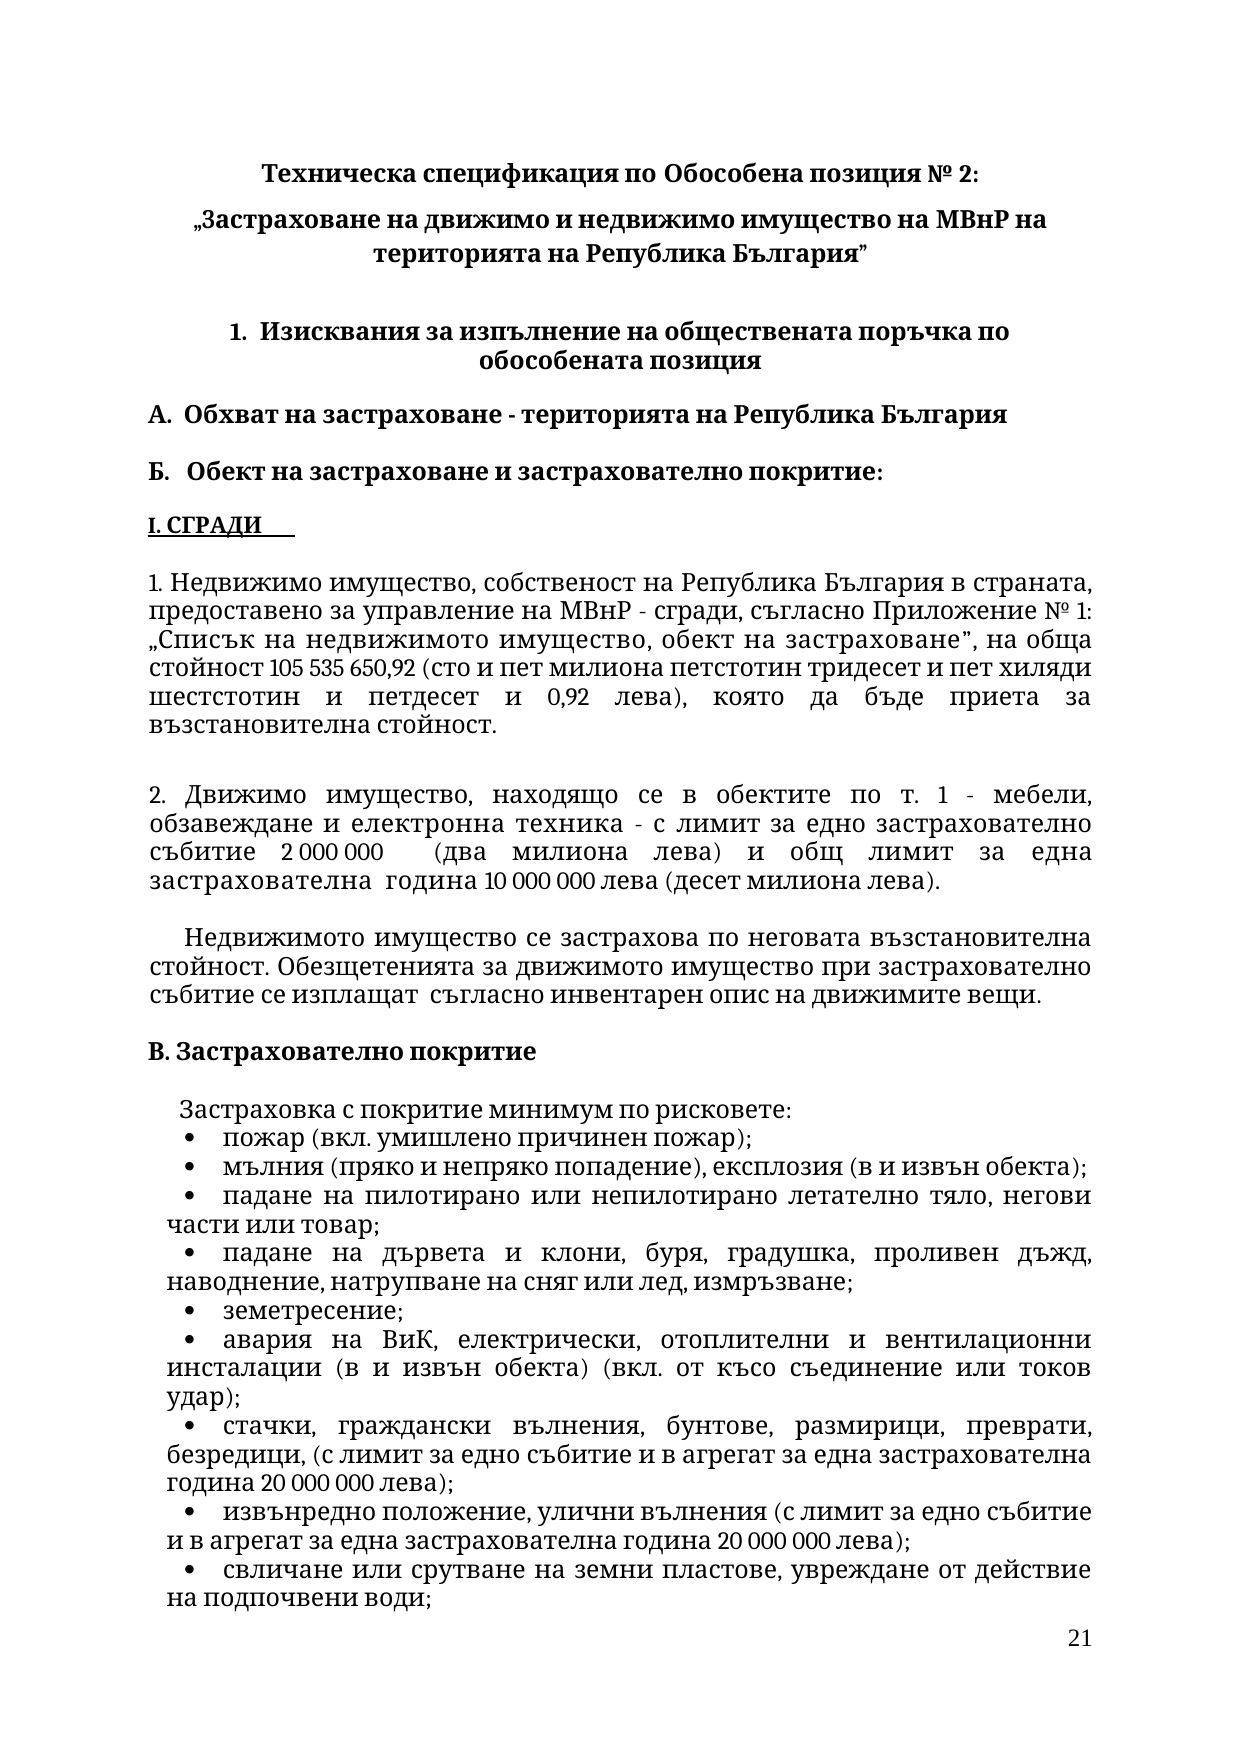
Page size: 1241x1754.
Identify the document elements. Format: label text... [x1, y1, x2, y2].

list падане на дървета и клони, буря, градушка, проливен дъжд, наводнение, натрупване на сняг или лед, измръзване; [166, 1239, 1092, 1297]
list падане на пилотирано или непилотирано летателно тяло, негови части или товар; [166, 1182, 1092, 1239]
list авария на ВиК, електрически, отоплителни и вентилационни инсталации (в и извън обекта) (вкл. от късо съединение или токов удар); [166, 1326, 1092, 1412]
text Техническа спецификация по Обособена позиция № 2: [148, 160, 1092, 189]
text Застраховка с покритие минимум по рисковете: [148, 1096, 1092, 1124]
list пожар (вкл. умишлено причинен пожар); [166, 1124, 1092, 1153]
list стачки, граждански вълнения, бунтове, размирици, преврати, безредици, (с лимит за едно събитие и в агрегат за една застрахователна година 20 000 000 лева); [166, 1412, 1092, 1498]
list извънредно положение, улични вълнения (с лимит за едно събитие и в агрегат за една застрахователна година 20 000 000 лева); [166, 1498, 1092, 1556]
text 1. Недвижимо имущество, собственост на Република България в страната, предоставено за управление на МВнР - сгради, съгласно Приложение № 1: „Списък на недвижимото имущество, обект на застраховане”, на обща стойност 105 535 650,92 (сто и пет милиона петстотин тридесет и пет хиляди шестстотин и петдесет и 0,92 лева), която да бъде приета за възстановителна стойност. [149, 568, 1092, 739]
text Недвижимото имущество се застрахова по неговата възстановителна стойност. Обезщетенията за движимото имущество при застрахователно събитие се изплащат съгласно инвентарен опис на движимите вещи. [149, 924, 1092, 1009]
list Изисквания за изпълнение на обществената поръчка по обособената позиция [148, 318, 1092, 376]
text 2. Движимо имущество, находящо се в обектите по т. 1 - мебели, обзавеждане и електронна техника - с лимит за едно застрахователно събитие 2 000 000 (два милиона лева) и общ лимит за една застрахователна година 10 000 000 лева (десет милиона лева). [149, 781, 1092, 895]
list земетресение; [166, 1297, 1092, 1326]
list мълния (пряко и непряко попадение), експлозия (в и извън обекта); [166, 1153, 1092, 1182]
text „Застраховане на движимо и недвижимо имущество на МВнР на територията на Република България” [148, 206, 1092, 268]
list свличане или срутване на земни пластове, увреждане от действие на подпочвени води; [166, 1556, 1092, 1613]
text В. Застрахователно покритие [148, 1038, 1092, 1067]
text Б. Обект на застраховане и застрахователно покритие: [148, 458, 1092, 487]
text А. Обхват на застраховане - територията на Република България [148, 401, 1092, 429]
text СГРАДИ [148, 513, 1092, 539]
